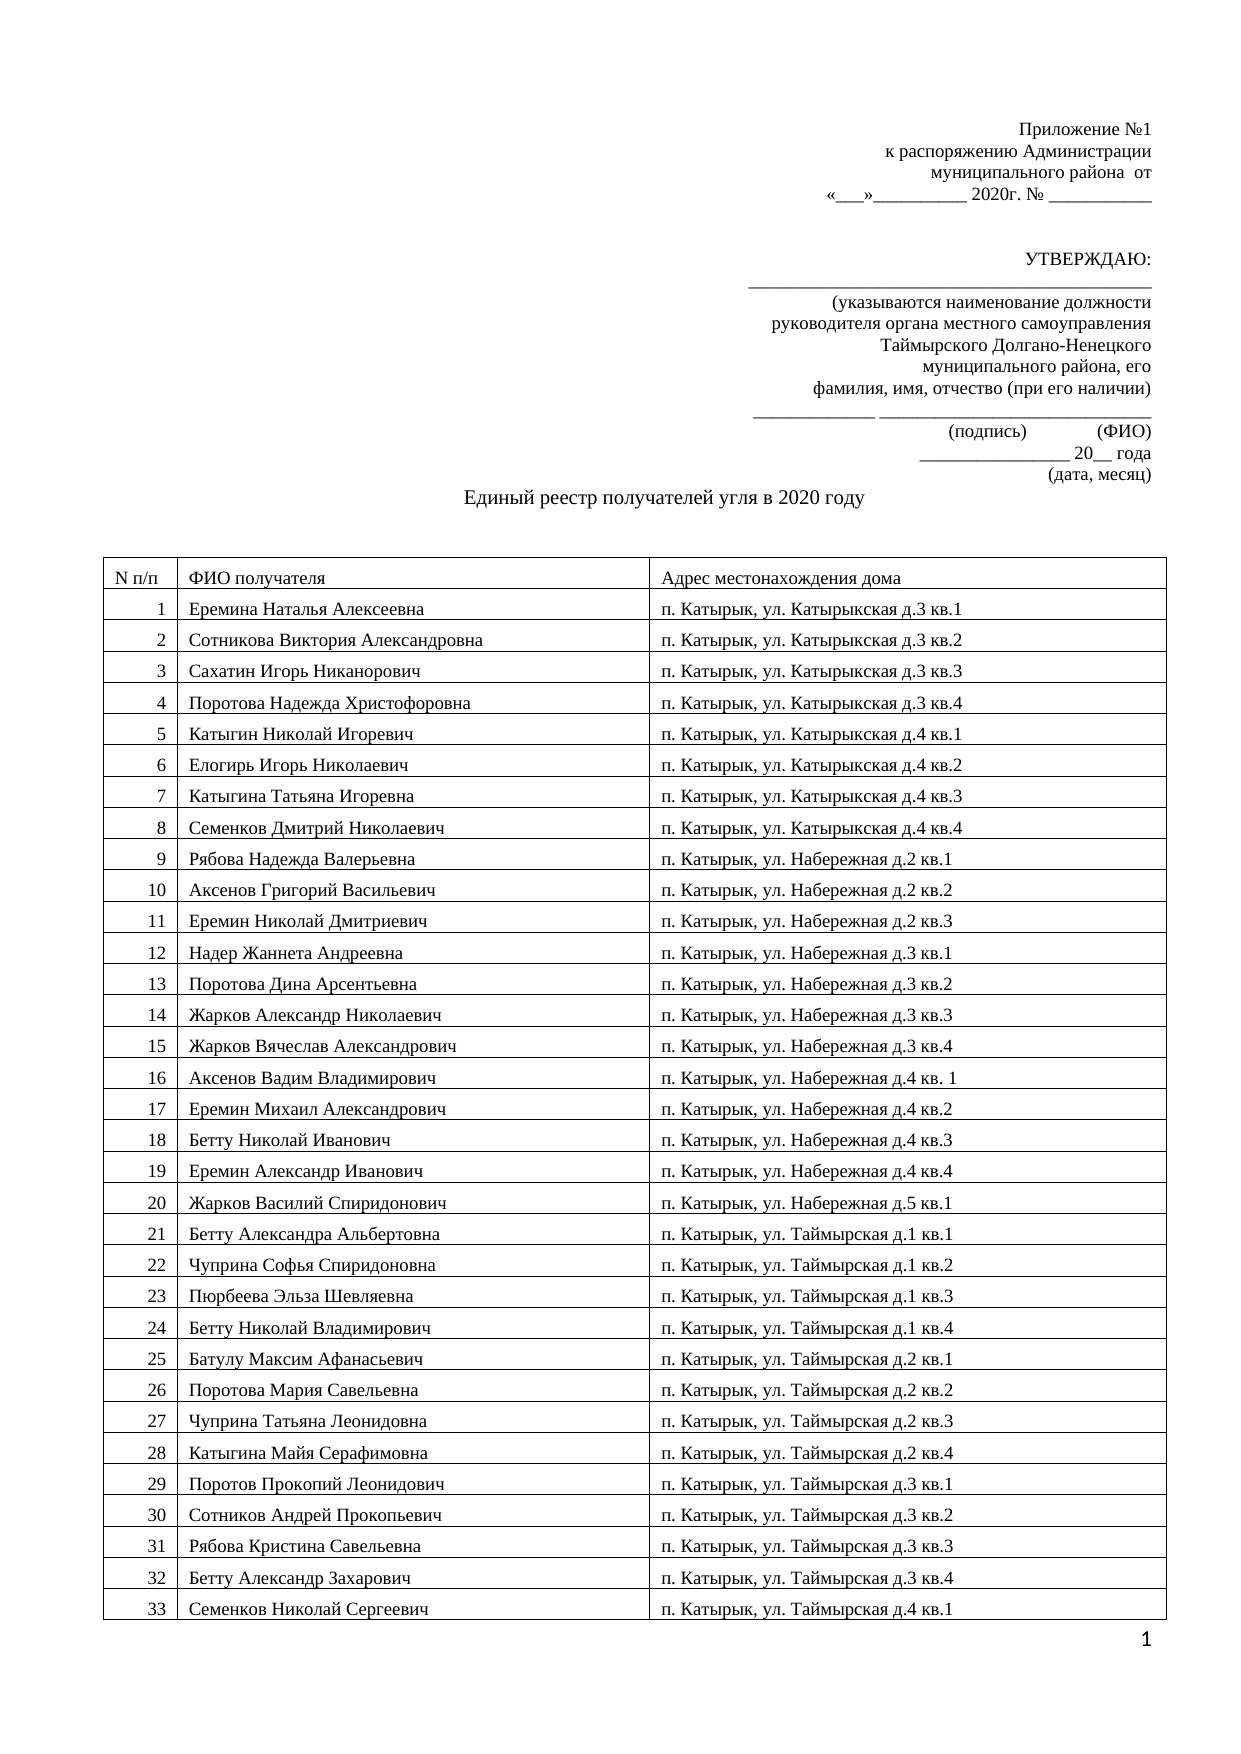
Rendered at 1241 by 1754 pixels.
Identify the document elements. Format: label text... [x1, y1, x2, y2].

table_cell Сотников Андрей Прокопьевич [178, 1495, 649, 1526]
table_cell п. Катырык, ул. Таймырская д.3 кв.2 [650, 1495, 1166, 1526]
table_cell п. Катырык, ул. Набережная д.2 кв.3 [650, 902, 1166, 932]
table_cell 24 [104, 1308, 177, 1338]
table_cell 16 [104, 1058, 177, 1088]
table_cell 30 [104, 1495, 177, 1526]
table_cell 32 [104, 1558, 177, 1588]
table_cell Поротов Прокопий Леонидович [178, 1464, 649, 1494]
table_cell п. Катырык, ул. Катырыкская д.3 кв.4 [650, 683, 1166, 713]
table_cell Семенков Николай Сергеевич [178, 1589, 649, 1619]
table_cell 10 [104, 870, 177, 901]
table_cell 31 [104, 1527, 177, 1557]
table_cell Бетту Николай Владимирович [178, 1308, 649, 1338]
text фамилия, имя, отчество (при его наличии) [177, 377, 1152, 398]
table_cell п. Катырык, ул. Катырыкская д.4 кв.4 [650, 808, 1166, 838]
text руководителя органа местного самоуправления [177, 312, 1152, 334]
table_cell Чуприна Софья Спиридоновна [178, 1245, 649, 1276]
text (подпись) (ФИО) [177, 420, 1152, 442]
table_header ФИО получателя [178, 558, 649, 588]
table_cell 6 [104, 745, 177, 776]
table_cell Чуприна Татьяна Леонидовна [178, 1402, 649, 1432]
text муниципального района от [177, 161, 1152, 183]
table_cell п. Катырык, ул. Таймырская д.3 кв.3 [650, 1527, 1166, 1557]
table_cell Бетту Николай Иванович [178, 1120, 649, 1151]
table_cell Сахатин Игорь Никанорович [178, 652, 649, 682]
table_cell 11 [104, 902, 177, 932]
table_cell 5 [104, 714, 177, 744]
table_cell п. Катырык, ул. Набережная д.3 кв.3 [650, 995, 1166, 1026]
table_cell 2 [104, 620, 177, 651]
table_cell 9 [104, 839, 177, 869]
table_cell Семенков Дмитрий Николаевич [178, 808, 649, 838]
table_cell п. Катырык, ул. Набережная д.4 кв.4 [650, 1152, 1166, 1182]
table_cell Еремин Николай Дмитриевич [178, 902, 649, 932]
text «___»__________ 2020г. № ___________ [177, 183, 1152, 204]
table_cell 21 [104, 1214, 177, 1244]
table_cell Рябова Надежда Валерьевна [178, 839, 649, 869]
text УТВЕРЖДАЮ: [177, 247, 1152, 269]
table_cell 1 [104, 589, 177, 619]
table_cell Еремина Наталья Алексеевна [178, 589, 649, 619]
table_cell Бетту Александра Альбертовна [178, 1214, 649, 1244]
table_cell 25 [104, 1339, 177, 1369]
table_cell Батулу Максим Афанасьевич [178, 1339, 649, 1369]
table_cell 14 [104, 995, 177, 1026]
table_cell п. Катырык, ул. Катырыкская д.3 кв.3 [650, 652, 1166, 682]
table_cell Поротова Мария Савельевна [178, 1370, 649, 1401]
table_cell 28 [104, 1433, 177, 1463]
table_cell 27 [104, 1402, 177, 1432]
table_cell Елогирь Игорь Николаевич [178, 745, 649, 776]
table_cell п. Катырык, ул. Таймырская д.1 кв.4 [650, 1308, 1166, 1338]
table_cell 23 [104, 1277, 177, 1307]
table_cell п. Катырык, ул. Катырыкская д.3 кв.1 [650, 589, 1166, 619]
table_cell п. Катырык, ул. Катырыкская д.4 кв.3 [650, 777, 1166, 807]
table_cell п. Катырык, ул. Таймырская д.2 кв.3 [650, 1402, 1166, 1432]
table_cell Бетту Александр Захарович [178, 1558, 649, 1588]
table_cell п. Катырык, ул. Набережная д.5 кв.1 [650, 1183, 1166, 1213]
text Единый реестр получателей угля в 2020 году [177, 485, 1152, 509]
table_cell п. Катырык, ул. Таймырская д.3 кв.4 [650, 1558, 1166, 1588]
table_cell Катыгина Татьяна Игоревна [178, 777, 649, 807]
table_cell Жарков Василий Спиридонович [178, 1183, 649, 1213]
table_cell Аксенов Вадим Владимирович [178, 1058, 649, 1088]
table_cell 33 [104, 1589, 177, 1619]
table_cell Поротова Дина Арсентьевна [178, 964, 649, 994]
table_cell 19 [104, 1152, 177, 1182]
table_cell 17 [104, 1089, 177, 1119]
table_cell п. Катырык, ул. Таймырская д.3 кв.1 [650, 1464, 1166, 1494]
table_cell п. Катырык, ул. Набережная д.4 кв.3 [650, 1120, 1166, 1151]
table_cell п. Катырык, ул. Набережная д.3 кв.2 [650, 964, 1166, 994]
table_cell Катыгина Майя Серафимовна [178, 1433, 649, 1463]
table_cell Аксенов Григорий Васильевич [178, 870, 649, 901]
table_cell п. Катырык, ул. Набережная д.3 кв.1 [650, 933, 1166, 963]
table_cell 12 [104, 933, 177, 963]
table_cell п. Катырык, ул. Набережная д.4 кв.2 [650, 1089, 1166, 1119]
table_cell 13 [104, 964, 177, 994]
table_cell п. Катырык, ул. Таймырская д.2 кв.2 [650, 1370, 1166, 1401]
table_cell п. Катырык, ул. Катырыкская д.3 кв.2 [650, 620, 1166, 651]
text (указываются наименование должности [177, 291, 1152, 312]
table_cell п. Катырык, ул. Катырыкская д.4 кв.1 [650, 714, 1166, 744]
table_cell п. Катырык, ул. Набережная д.4 кв. 1 [650, 1058, 1166, 1088]
table_cell п. Катырык, ул. Набережная д.2 кв.1 [650, 839, 1166, 869]
table_cell 8 [104, 808, 177, 838]
table_cell Катыгин Николай Игоревич [178, 714, 649, 744]
table_cell п. Катырык, ул. Таймырская д.1 кв.3 [650, 1277, 1166, 1307]
table_cell Пюрбеева Эльза Шевляевна [178, 1277, 649, 1307]
table_cell 4 [104, 683, 177, 713]
table_cell Жарков Александр Николаевич [178, 995, 649, 1026]
table_cell п. Катырык, ул. Набережная д.3 кв.4 [650, 1027, 1166, 1057]
text ___________________________________________ [177, 269, 1152, 291]
table_cell 7 [104, 777, 177, 807]
table_cell п. Катырык, ул. Таймырская д.1 кв.2 [650, 1245, 1166, 1276]
text муниципального района, его [177, 355, 1152, 377]
table_header N п/п [104, 558, 177, 588]
table_cell 15 [104, 1027, 177, 1057]
table_cell Рябова Кристина Савельевна [178, 1527, 649, 1557]
table_cell 3 [104, 652, 177, 682]
table_cell 22 [104, 1245, 177, 1276]
text Таймырского Долгано-Ненецкого [177, 334, 1152, 355]
table_cell 18 [104, 1120, 177, 1151]
table_cell п. Катырык, ул. Таймырская д.1 кв.1 [650, 1214, 1166, 1244]
table_cell Еремин Михаил Александрович [178, 1089, 649, 1119]
table_cell 20 [104, 1183, 177, 1213]
text _____________ _____________________________ [177, 398, 1152, 420]
table_cell Еремин Александр Иванович [178, 1152, 649, 1182]
table_cell Поротова Надежда Христофоровна [178, 683, 649, 713]
table_cell Сотникова Виктория Александровна [178, 620, 649, 651]
table_cell Надер Жаннета Андреевна [178, 933, 649, 963]
text (дата, месяц) [177, 463, 1152, 485]
table_cell п. Катырык, ул. Таймырская д.2 кв.4 [650, 1433, 1166, 1463]
text к распоряжению Администрации [177, 140, 1152, 161]
table_cell п. Катырык, ул. Таймырская д.2 кв.1 [650, 1339, 1166, 1369]
text ________________ 20__ года [177, 442, 1152, 463]
table_cell Жарков Вячеслав Александрович [178, 1027, 649, 1057]
table_cell п. Катырык, ул. Таймырская д.4 кв.1 [650, 1589, 1166, 1619]
table_header Адрес местонахождения дома [650, 558, 1166, 588]
text Приложение №1 [177, 118, 1152, 140]
table_cell п. Катырык, ул. Катырыкская д.4 кв.2 [650, 745, 1166, 776]
table_cell п. Катырык, ул. Набережная д.2 кв.2 [650, 870, 1166, 901]
table_cell 29 [104, 1464, 177, 1494]
table_cell 26 [104, 1370, 177, 1401]
